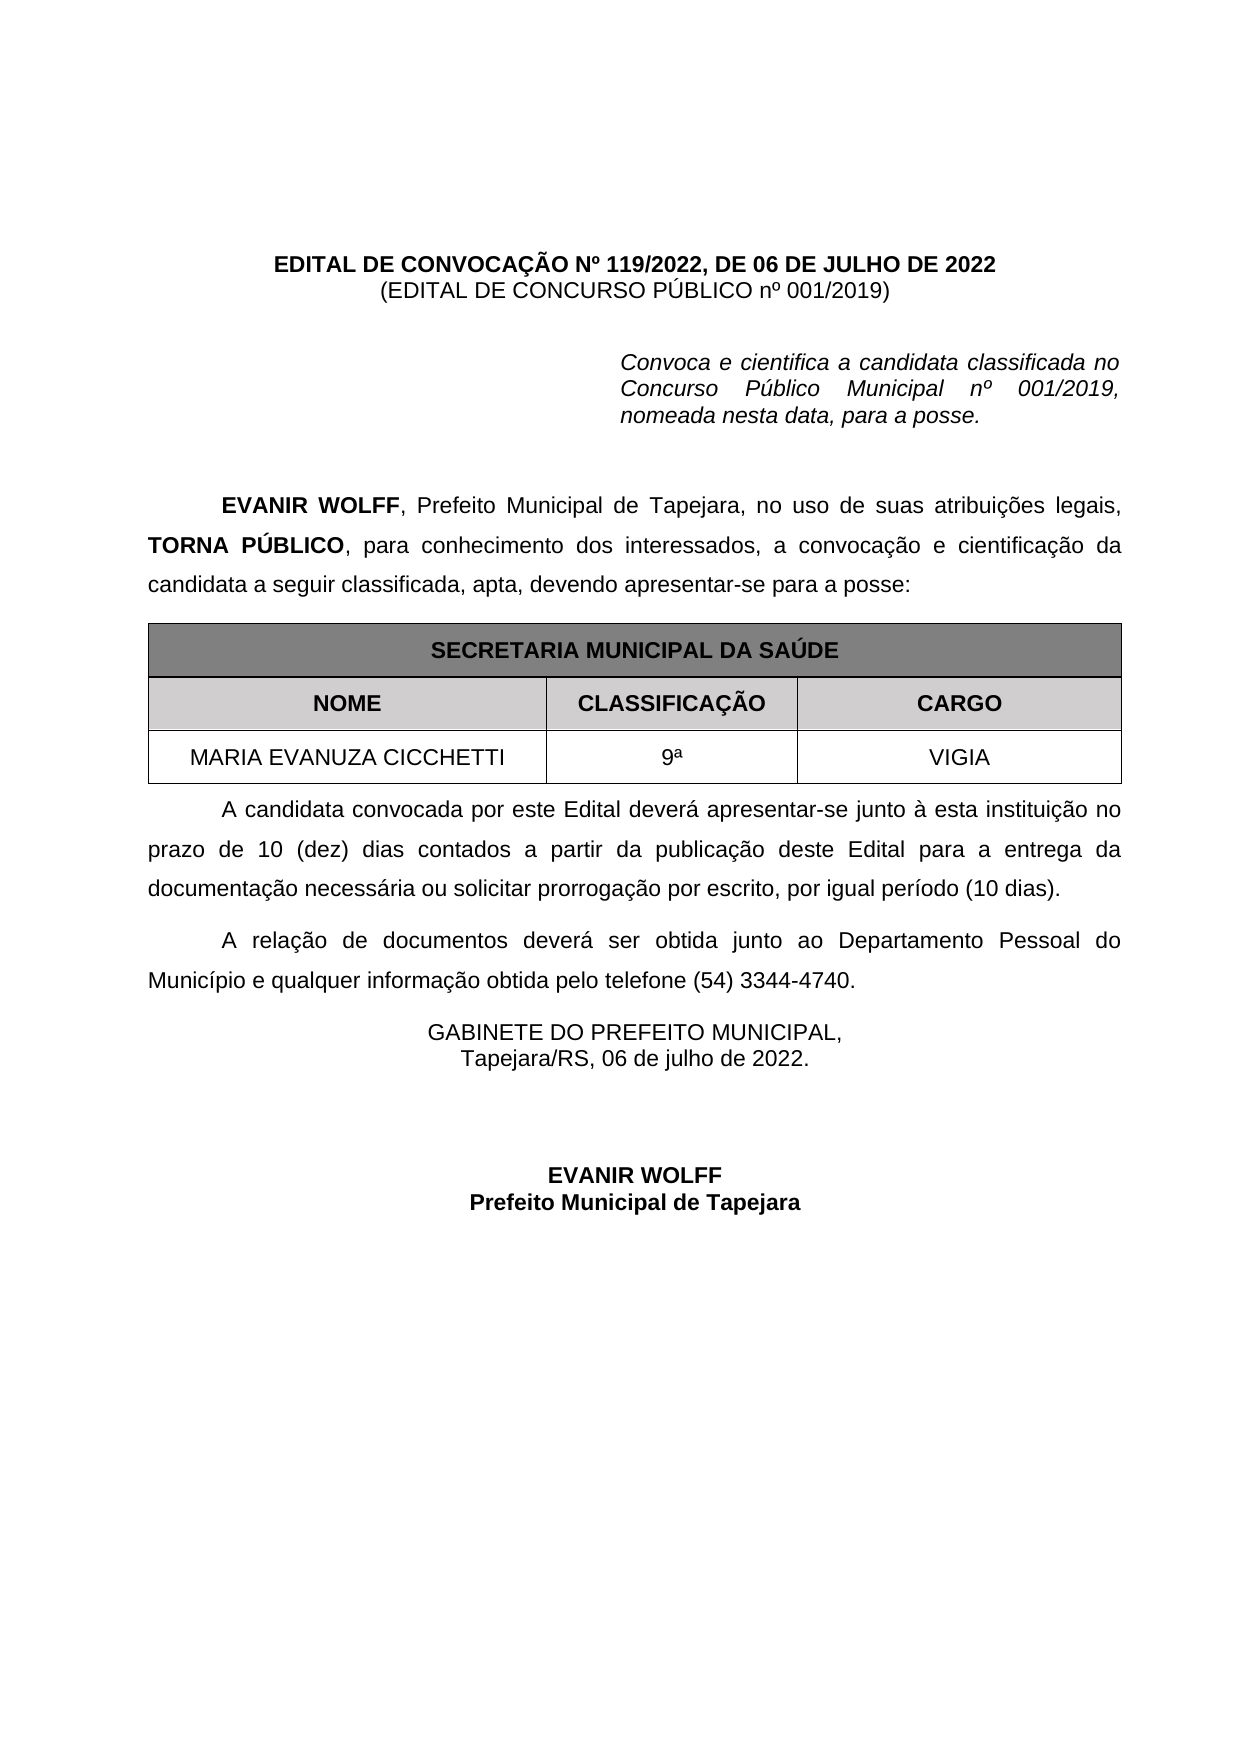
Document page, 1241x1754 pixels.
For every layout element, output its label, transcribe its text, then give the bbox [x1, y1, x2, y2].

table_cell NOME [149, 678, 546, 729]
text A relação de documentos deverá ser obtida junto ao Departamento Pessoal do Município e qualquer informação obtida pelo telefone (54) 3344-4740. [148, 927, 1122, 993]
text EVANIR WOLFF, Prefeito Municipal de Tapejara, no uso de suas atribuições legais, TORNA PÚBLICO, para conhecimento dos interessados, a convocação e cientificação da candidata a seguir classificada, apta, devendo apresentar-se para a posse: [148, 492, 1122, 598]
text Tapejara/RS, 06 de julho de 2022. [148, 1045, 1122, 1071]
text EVANIR WOLFF [148, 1162, 1122, 1188]
table_cell VIGIA [798, 731, 1121, 783]
table_cell CARGO [798, 678, 1121, 729]
text GABINETE DO PREFEITO MUNICIPAL, [148, 1019, 1122, 1045]
text (EDITAL DE CONCURSO PÚBLICO nº 001/2019) [148, 277, 1122, 304]
text Prefeito Municipal de Tapejara [148, 1188, 1122, 1215]
text A candidata convocada por este Edital deverá apresentar-se junto à esta instituição no prazo de 10 (dez) dias contados a partir da publicação deste Edital para a entrega da documentação necessária ou solicitar prorrogação por escrito, por igual período (10 dias). [148, 796, 1122, 902]
text Convoca e cientifica a candidata classificada no Concurso Público Municipal nº 001/2019, nomeada nesta data, para a posse. [620, 349, 1122, 428]
table_header SECRETARIA MUNICIPAL DA SAÚDE [149, 624, 1121, 676]
text EDITAL DE CONVOCAÇÃO Nº 119/2022, DE 06 DE JULHO DE 2022 [148, 251, 1122, 277]
table_cell CLASSIFICAÇÃO [547, 678, 797, 729]
table_cell 9ª [547, 731, 797, 783]
table_cell MARIA EVANUZA CICCHETTI [149, 731, 546, 783]
